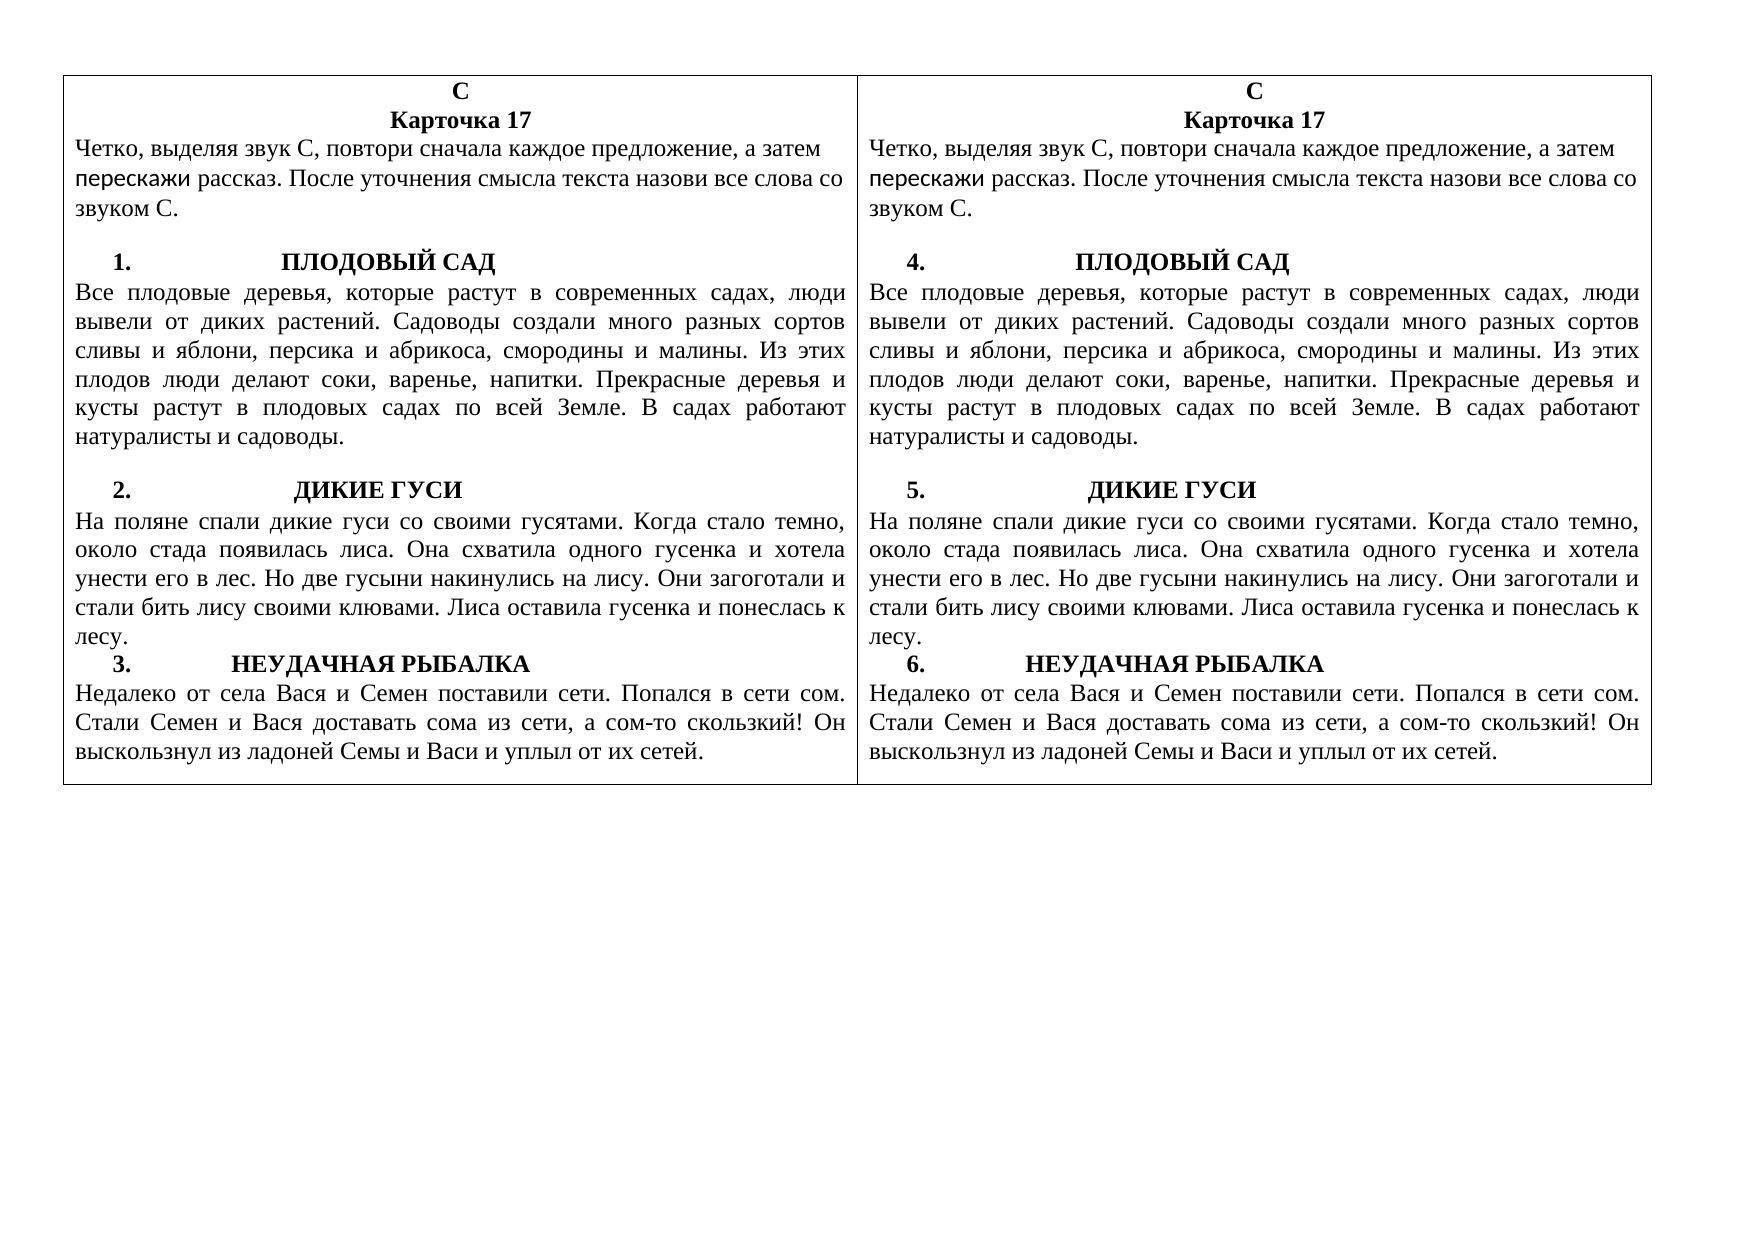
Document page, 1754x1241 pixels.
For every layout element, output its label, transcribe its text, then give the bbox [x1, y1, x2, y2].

table_cell С Карточка 17 Четко, выделяя звук С, повтори сначала каждое предложение, а затем перескажи рассказ. После уточнения смысла текста назови все слова со звуком С. ПЛОДОВЫЙ САД Все плодовые деревья, которые растут в современных садах, люди вывели от диких растений. Садоводы создали много разных сортов сливы и яблони, персика и абрикоса, смородины и малины. Из этих плодов люди делают соки, варенье, напитки. Прекрасные деревья и кусты растут в плодовых садах по всей Земле. В садах работают натуралисты и садоводы. ДИКИЕ ГУСИ На поляне спали дикие гуси со своими гусятами. Когда стало темно, около стада появилась лиса. Она схватила одного гусенка и хотела унести его в лес. Но две гусыни накинулись на лису. Они загоготали и стали бить лису своими клювами. Лиса оставила гусенка и понеслась к лесу. НЕУДАЧНАЯ РЫБАЛКА Недалеко от села Вася и Семен поставили сети. Попался в сети сом. Стали Семен и Вася доставать сома из сети, а сом-то скользкий! Он выскользнул из ладоней Семы и Васи и уплыл от их сетей. [858, 76, 1651, 783]
table_cell С Карточка 17 Четко, выделяя звук С, повтори сначала каждое предложение, а затем перескажи рассказ. После уточнения смысла текста назови все слова со звуком С. ПЛОДОВЫЙ САД Все плодовые деревья, которые растут в современных садах, люди вывели от диких растений. Садоводы создали много разных сортов сливы и яблони, персика и абрикоса, смородины и малины. Из этих плодов люди делают соки, варенье, напитки. Прекрасные деревья и кусты растут в плодовых садах по всей Земле. В садах работают натуралисты и садоводы. ДИКИЕ ГУСИ На поляне спали дикие гуси со своими гусятами. Когда стало темно, около стада появилась лиса. Она схватила одного гусенка и хотела унести его в лес. Но две гусыни накинулись на лису. Они загоготали и стали бить лису своими клювами. Лиса оставила гусенка и понеслась к лесу. НЕУДАЧНАЯ РЫБАЛКА Недалеко от села Вася и Семен поставили сети. Попался в сети сом. Стали Семен и Вася доставать сома из сети, а сом-то скользкий! Он выскользнул из ладоней Семы и Васи и уплыл от их сетей. [64, 76, 857, 783]
